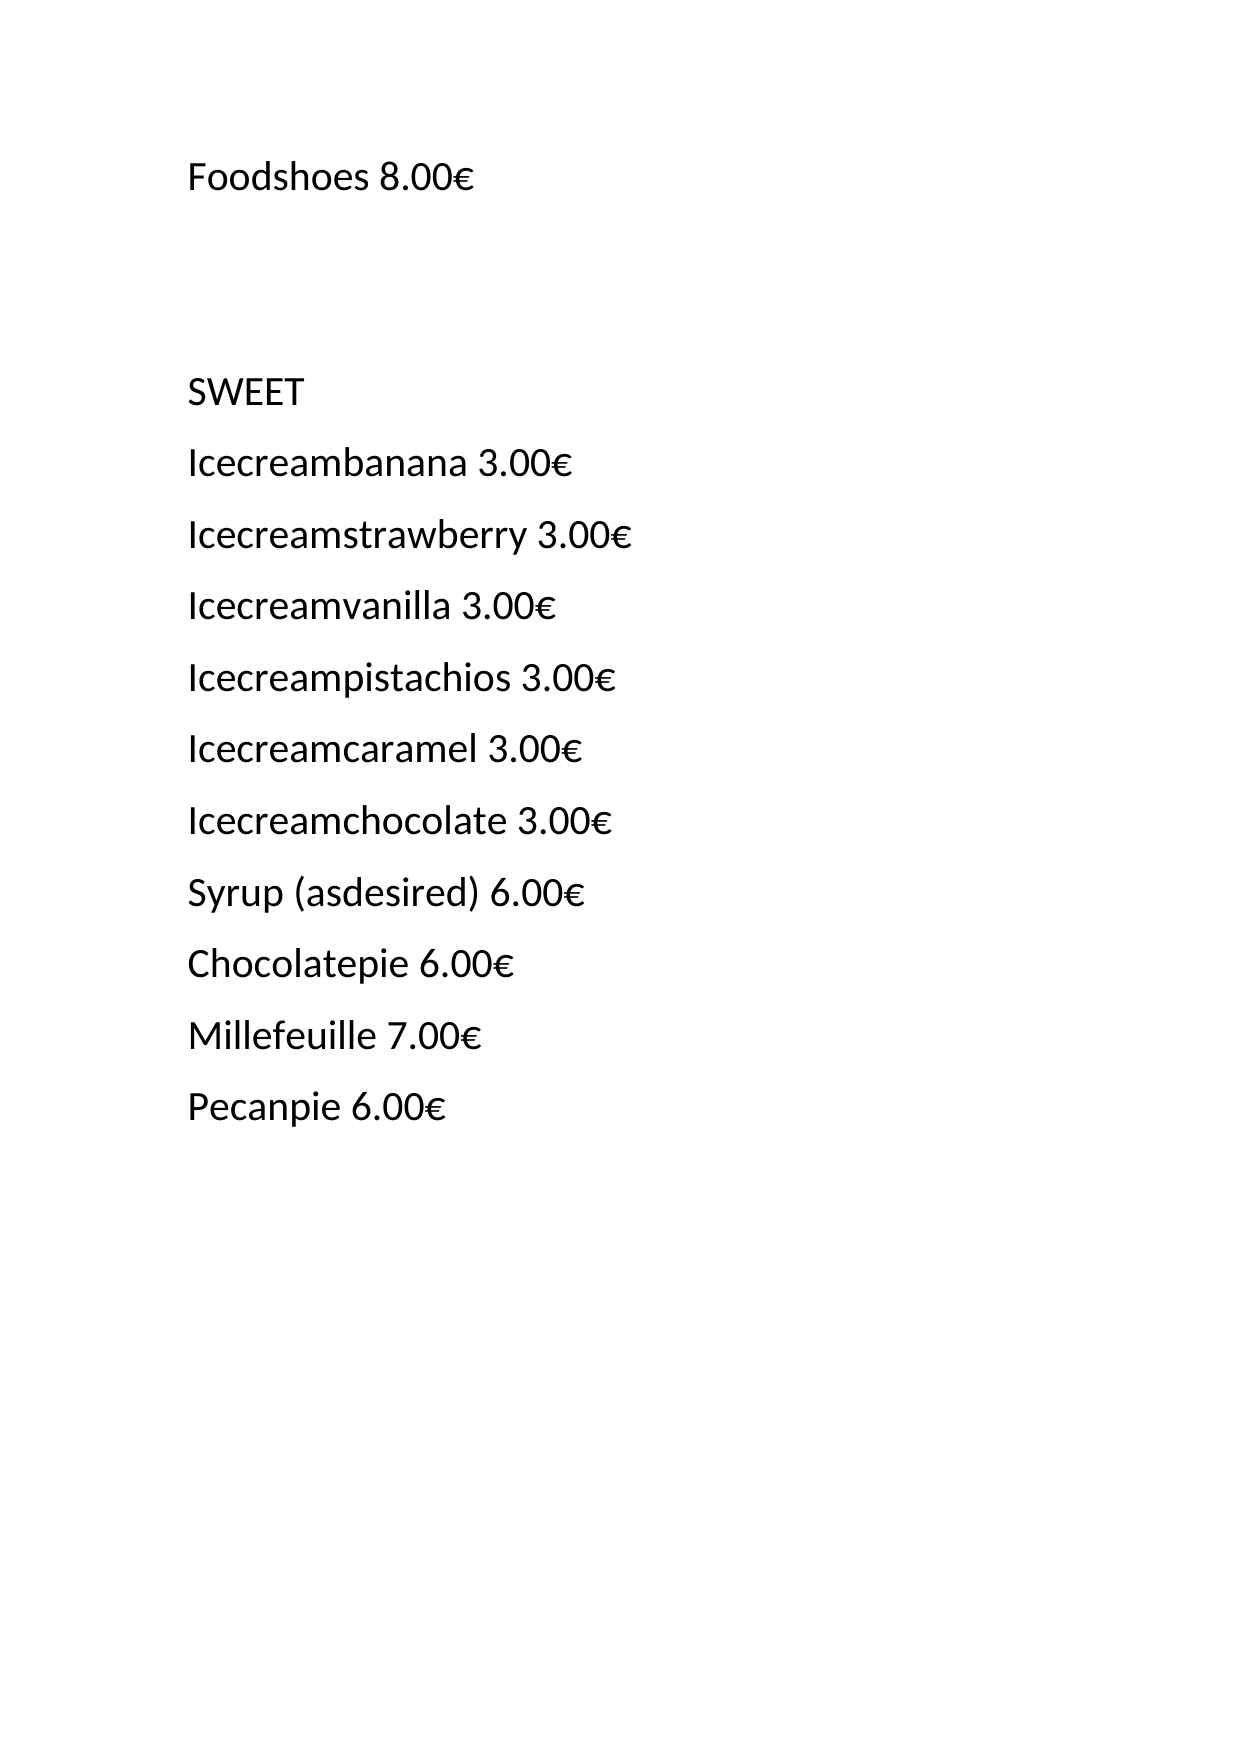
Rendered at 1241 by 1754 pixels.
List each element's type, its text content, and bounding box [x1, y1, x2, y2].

text Foodshoes 8.00€ [187, 150, 1053, 201]
text Millefeuille 7.00€ [187, 1009, 1053, 1059]
text Icecreamstrawberry 3.00€ [187, 508, 1053, 559]
text Icecreamvanilla 3.00€ [187, 579, 1053, 630]
text Icecreamchocolate 3.00€ [187, 794, 1053, 845]
text Pecanpie 6.00€ [187, 1080, 1053, 1131]
text Icecreambanana 3.00€ [187, 436, 1053, 487]
text Syrup (asdesired) 6.00€ [187, 866, 1053, 916]
text Icecreamcaramel 3.00€ [187, 722, 1053, 773]
text Icecreampistachios 3.00€ [187, 651, 1053, 702]
text SWEET [187, 365, 1053, 416]
text Chocolatepie 6.00€ [187, 937, 1053, 988]
